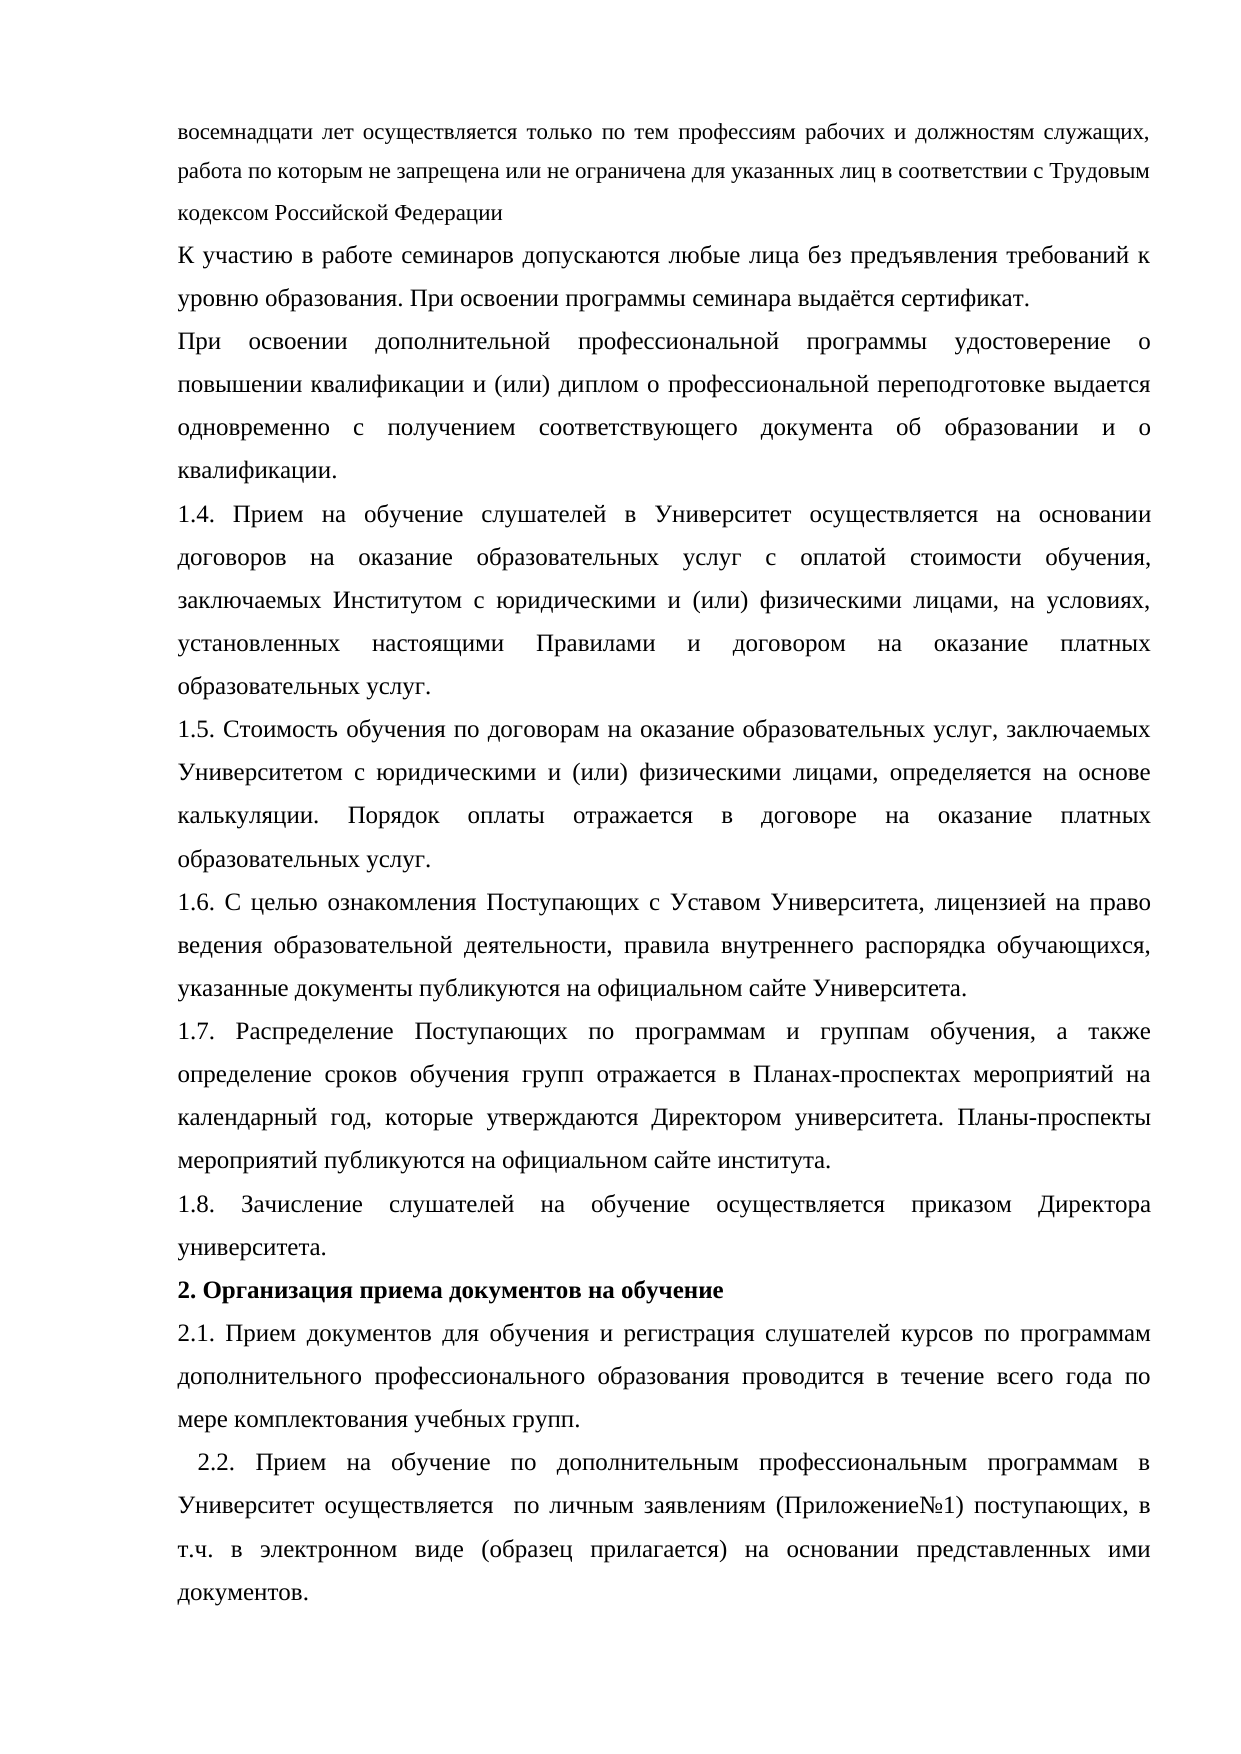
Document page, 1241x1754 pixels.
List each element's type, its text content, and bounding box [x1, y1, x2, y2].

text 1.4. Прием на обучение слушателей в Университет осуществляется на основании договоров на оказание образовательных услуг с оплатой стоимости обучения, заключаемых Институтом с юридическими и (или) физическими лицами, на условиях, установленных настоящими Правилами и договором на оказание платных образовательных услуг. [177, 499, 1152, 700]
text 2.2. Прием на обучение по дополнительным профессиональным программам в Университет осуществляется по личным заявлениям (Приложение№1) поступающих, в т.ч. в электронном виде (образец прилагается) на основании представленных ими документов. [177, 1447, 1152, 1606]
text При освоении дополнительной профессиональной программы удостоверение о повышении квалификации и (или) диплом о профессиональной переподготовке выдается одновременно с получением соответствующего документа об образовании и о квалификации. [177, 326, 1152, 484]
text К участию в работе семинаров допускаются любые лица без предъявления требований к уровню образования. При освоении программы семинара выдаётся сертификат. [177, 240, 1152, 312]
text 1.6. С целью ознакомления Поступающих с Уставом Университета, лицензией на право ведения образовательной деятельности, правила внутреннего распорядка обучающихся, указанные документы публикуются на официальном сайте Университета. [177, 887, 1152, 1002]
text 1.5. Стоимость обучения по договорам на оказание образовательных услуг, заключаемых Университетом с юридическими и (или) физическими лицами, определяется на основе калькуляции. Порядок оплаты отражается в договоре на оказание платных образовательных услуг. [177, 714, 1152, 872]
text 1.8. Зачисление слушателей на обучение осуществляется приказом Директора университета. [177, 1189, 1152, 1261]
text 2. Организация приема документов на обучение [177, 1275, 1152, 1304]
text 2.1. Прием документов для обучения и регистрация слушателей курсов по программам дополнительного профессионального образования проводится в течение всего года по мере комплектования учебных групп. [177, 1318, 1152, 1433]
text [177, 118, 1152, 226]
text 1.7. Распределение Поступающих по программам и группам обучения, а также определение сроков обучения групп отражается в Планах-проспектах мероприятий на календарный год, которые утверждаются Директором университета. Планы-проспекты мероприятий публикуются на официальном сайте института. [177, 1016, 1152, 1174]
